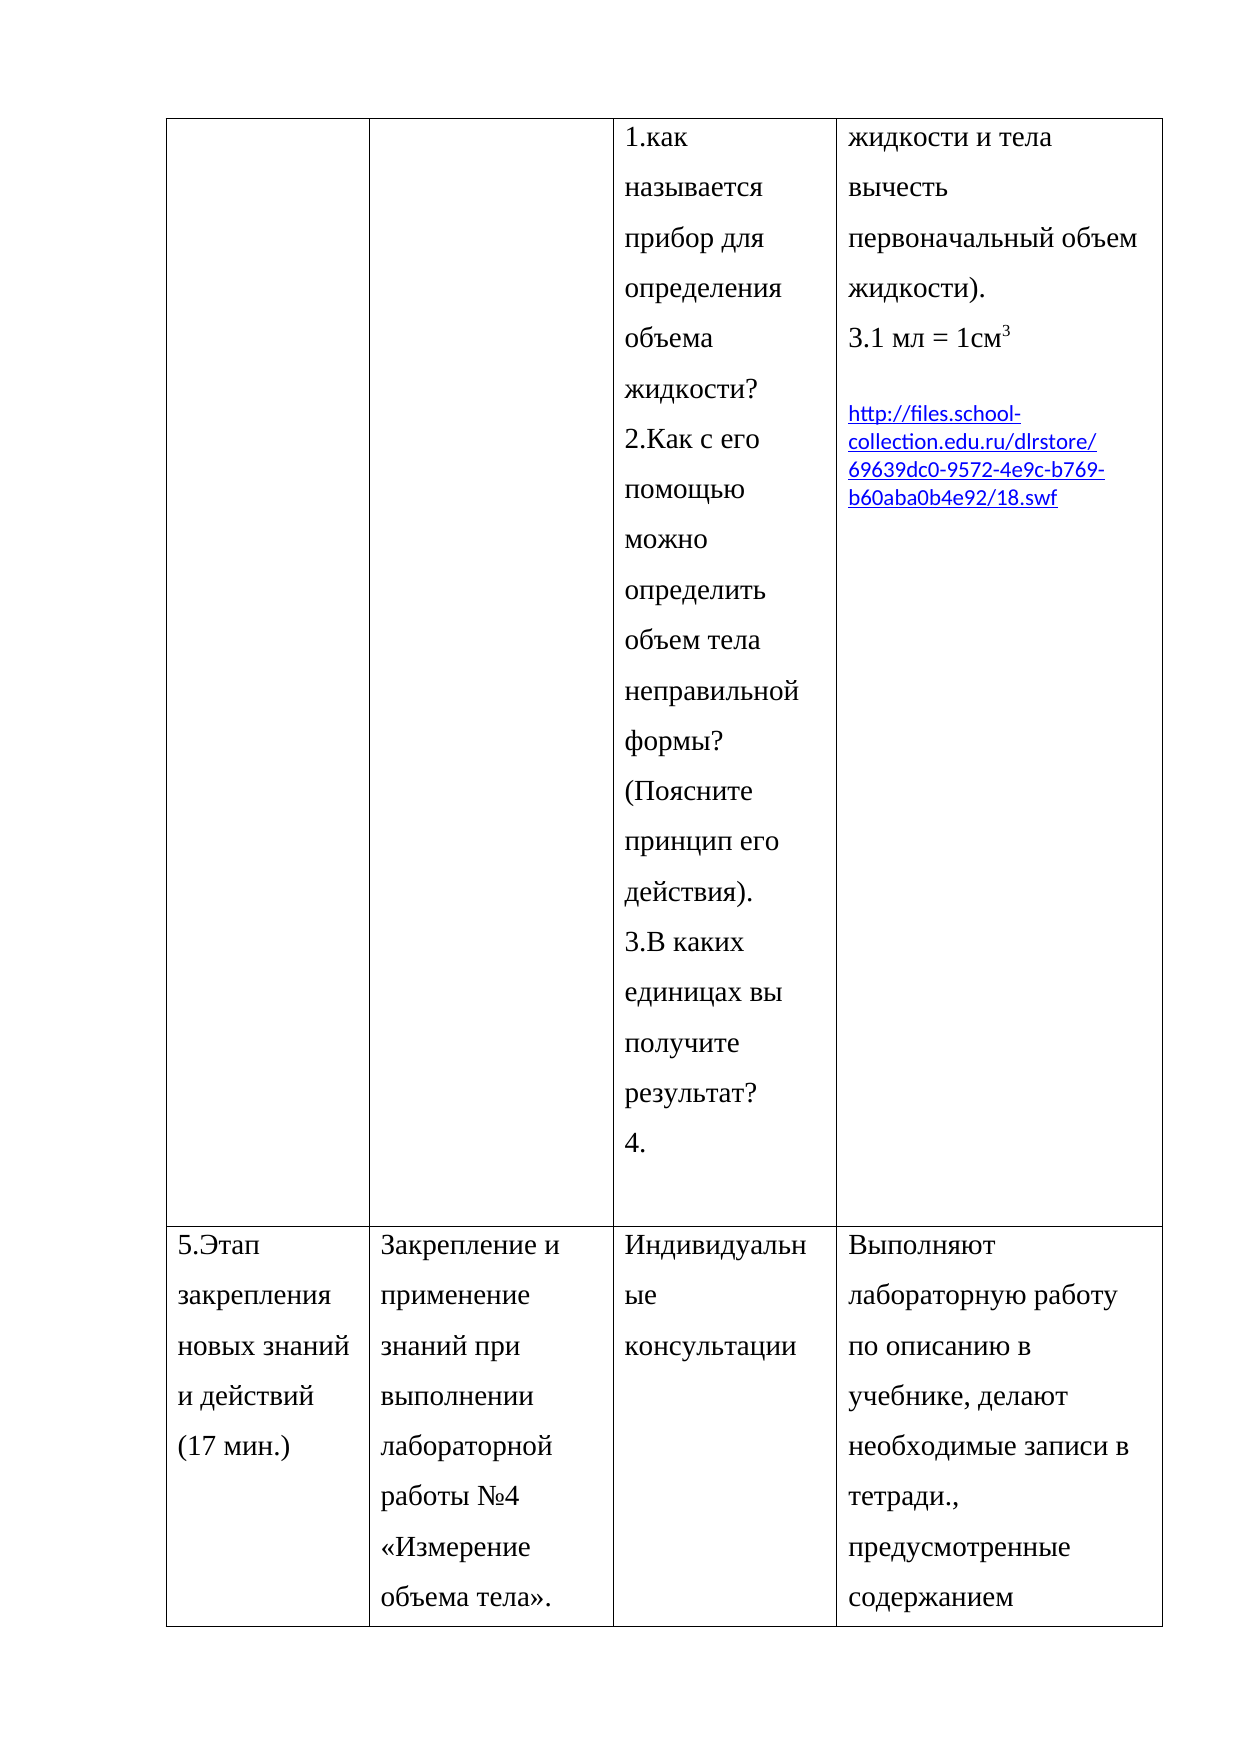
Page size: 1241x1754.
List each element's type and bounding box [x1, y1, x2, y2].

table_cell [167, 1227, 369, 1626]
table_cell [614, 119, 836, 1226]
table_cell [370, 1227, 613, 1626]
table_cell [837, 1227, 1162, 1626]
table_cell [370, 119, 613, 1226]
table_cell [614, 1227, 836, 1626]
table_cell [837, 119, 1162, 1226]
table_cell [167, 119, 369, 1226]
